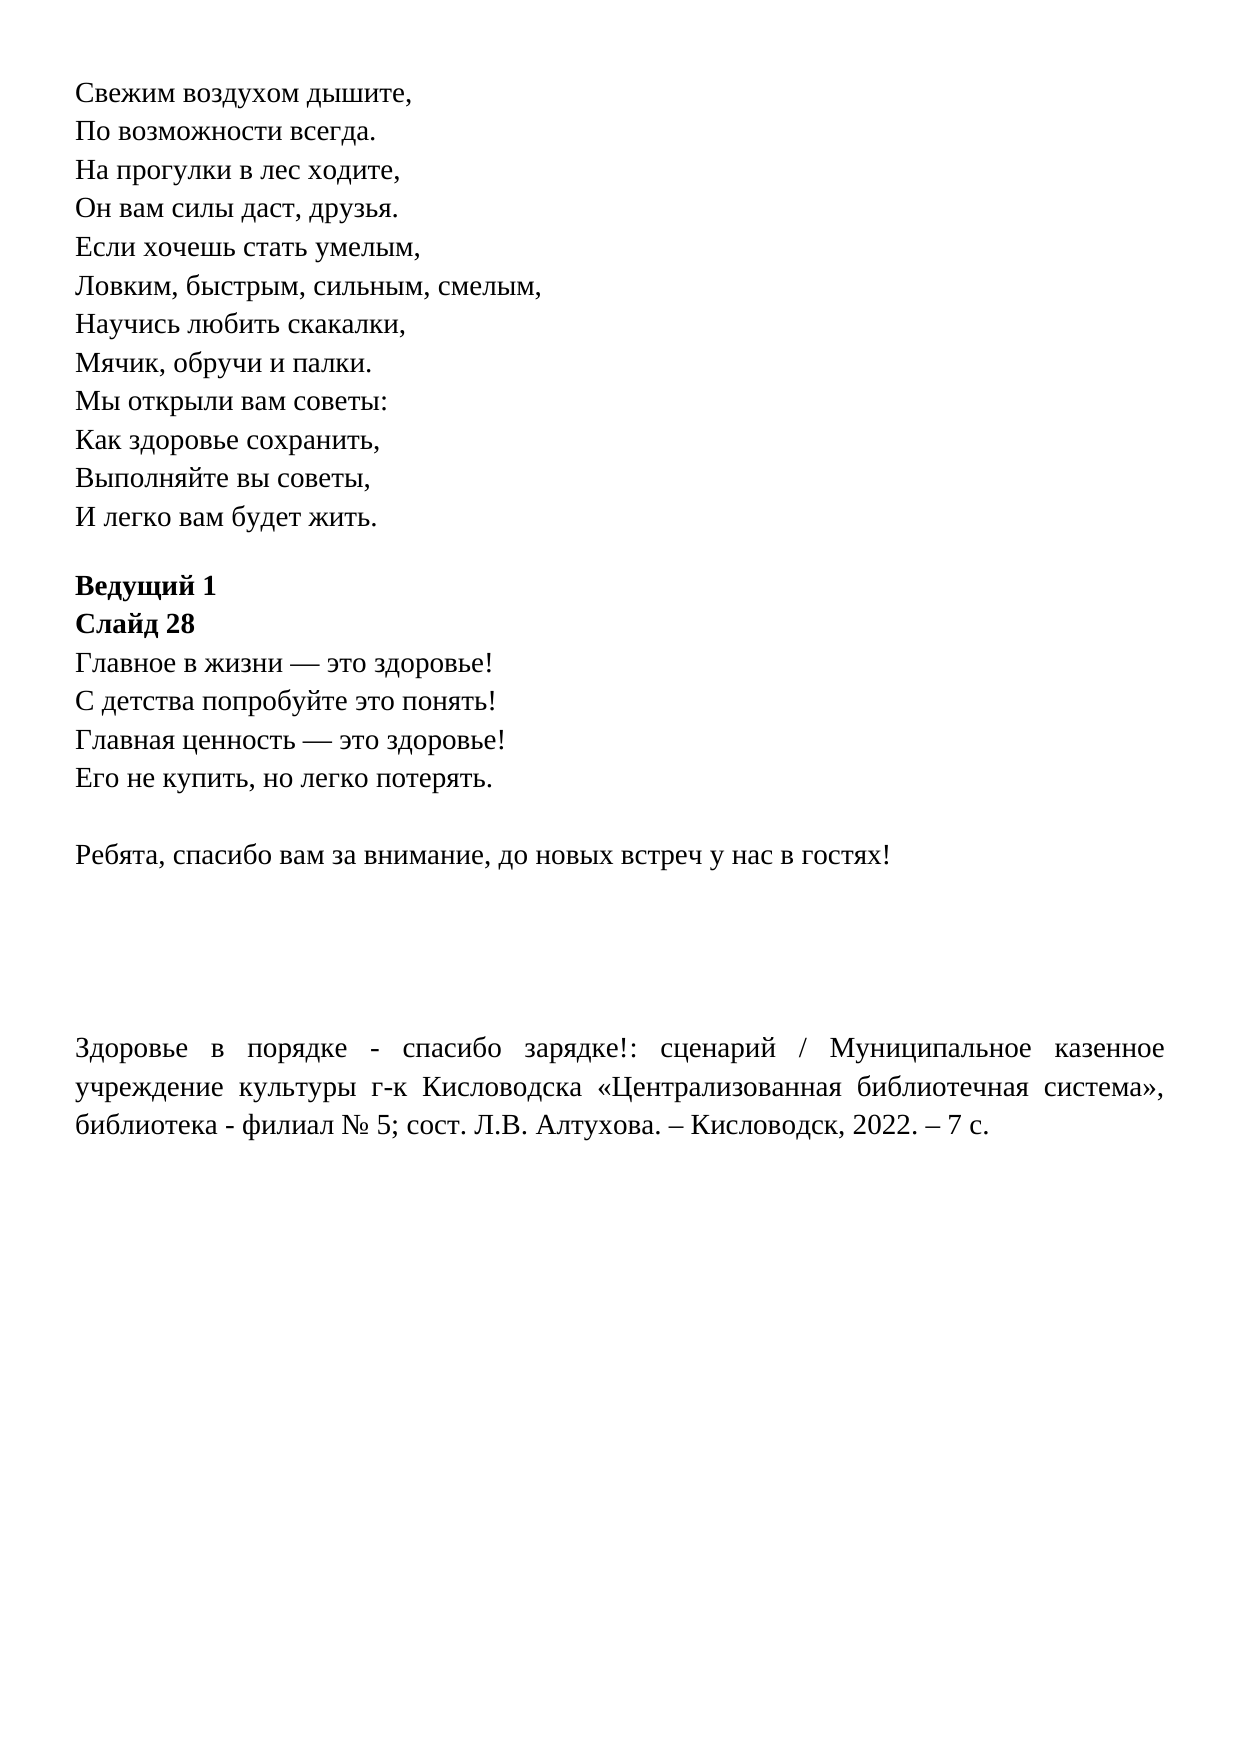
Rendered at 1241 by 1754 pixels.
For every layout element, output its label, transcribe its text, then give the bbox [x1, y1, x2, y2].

text На прогулки в лес ходите, [75, 152, 1165, 186]
text Главное в жизни — это здоровье! [75, 645, 1165, 678]
text Здоровье в порядке - спасибо зарядке!: сценарий / Муниципальное казенное учреждение культуры г-к Кисловодска «Централизованная библиотечная система», библиотека - филиал № 5; сост. Л.В. Алтухова. – Кисловодск, 2022. – 7 с. [75, 1030, 1165, 1141]
text Мячик, обручи и палки. [75, 345, 1165, 378]
text Он вам силы даст, друзья. [75, 191, 1165, 224]
text Ловким, быстрым, сильным, смелым, [75, 268, 1165, 301]
text Мы открыли вам советы: [75, 383, 1165, 417]
text Если хочешь стать умелым, [75, 229, 1165, 263]
text И легко вам будет жить. [75, 499, 1165, 532]
text Как здоровье сохранить, [75, 422, 1165, 455]
text Главная ценность — это здоровье! [75, 722, 1165, 755]
text С детства попробуйте это понять! [75, 683, 1165, 717]
text Свежим воздухом дышите, [75, 75, 1165, 108]
text Слайд 28 [75, 606, 1165, 640]
text Ребята, спасибо вам за внимание, до новых встреч у нас в гостях! [75, 837, 1165, 871]
text Научись любить скакалки, [75, 306, 1165, 340]
text Ведущий 1 [75, 568, 1165, 601]
text По возможности всегда. [75, 113, 1165, 147]
text Выполняйте вы советы, [75, 460, 1165, 494]
text Его не купить, но легко потерять. [75, 760, 1165, 794]
